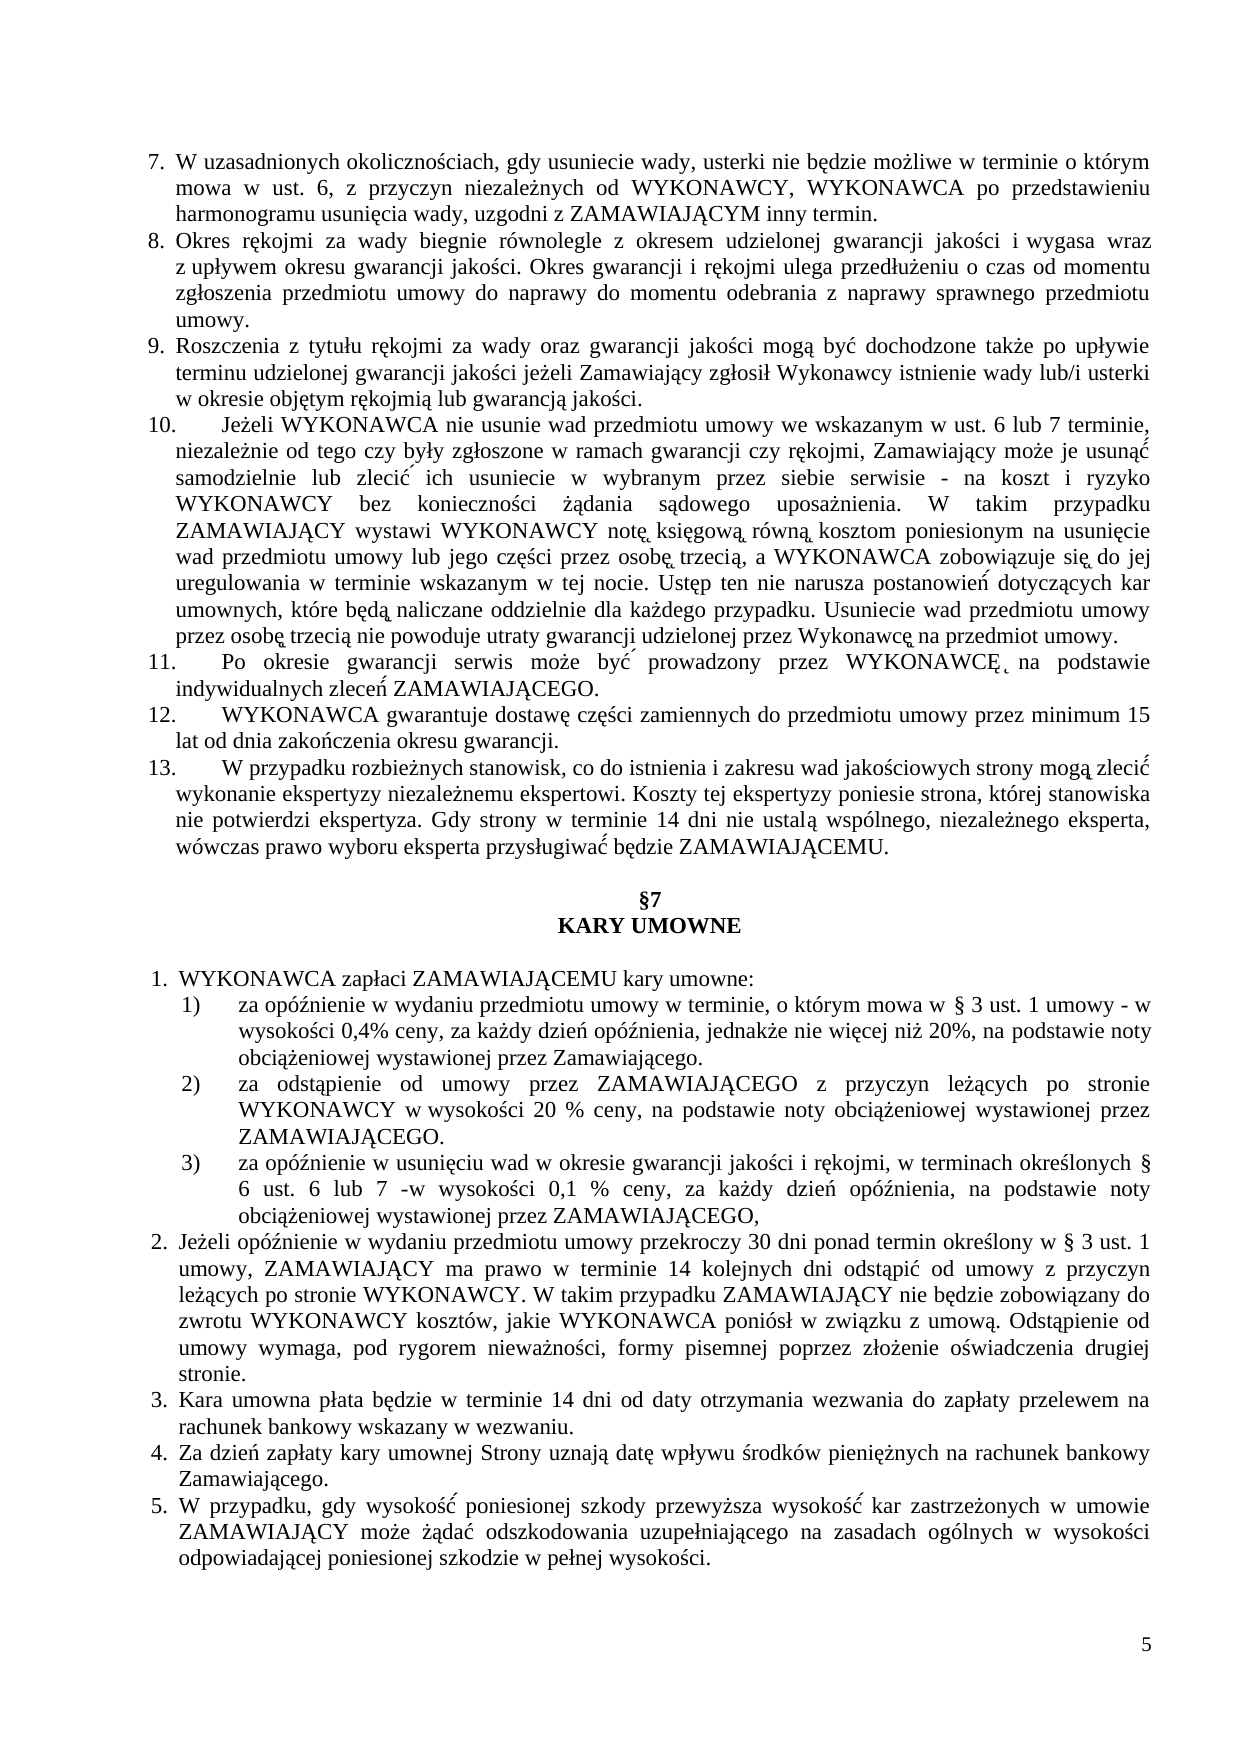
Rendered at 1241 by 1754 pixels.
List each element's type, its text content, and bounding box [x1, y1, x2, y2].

list Jeżeli opóźnienie w wydaniu przedmiotu umowy przekroczy 30 dni ponad termin określony w § 3 ust. 1 umowy, ZAMAWIAJĄCY ma prawo w terminie 14 kolejnych dni odstąpić od umowy z przyczyn leżących po stronie WYKONAWCY. W takim przypadku ZAMAWIAJĄCY nie będzie zobowiązany do zwrotu WYKONAWCY kosztów, jakie WYKONAWCA poniósł w związku z umową. Odstąpienie od umowy wymaga, pod rygorem nieważności, formy pisemnej poprzez złożenie oświadczenia drugiej stronie. [151, 1228, 1152, 1386]
list Jeżeli WYKONAWCA nie usunie wad przedmiotu umowy we wskazanym w ust. 6 lub 7 terminie, niezależnie od tego czy były zgłoszone w ramach gwarancji czy rękojmi, Zamawiający może je usunąć́ samodzielnie lub zlecić́ ich usuniecie w wybranym przez siebie serwisie - na koszt i ryzyko WYKONAWCY bez konieczności żądania sądowego uposażnienia. W takim przypadku ZAMAWIAJĄCY wystawi WYKONAWCY notę̨ księgową̨ równą̨ kosztom poniesionym na usunięcie wad przedmiotu umowy lub jego części przez osobę̨ trzecią, a WYKONAWCA zobowiązuje się̨ do jej uregulowania w terminie wskazanym w tej nocie. Ustęp ten nie narusza postanowień́ dotyczących kar umownych, które będą̨ naliczane oddzielnie dla każdego przypadku. Usuniecie wad przedmiotu umowy przez osobę̨ trzecią nie powoduje utraty gwarancji udzielonej przez Wykonawcę̨ na przedmiot umowy. [148, 411, 1152, 648]
list W przypadku, gdy wysokość́ poniesionej szkody przewyższa wysokość́ kar zastrzeżonych w umowie ZAMAWIAJĄCY może żądać odszkodowania uzupełniającego na zasadach ogólnych w wysokości odpowiadającej poniesionej szkodzie w pełnej wysokości. [151, 1492, 1152, 1571]
list W przypadku rozbieżnych stanowisk, co do istnienia i zakresu wad jakościowych strony mogą̨ zlecić́ wykonanie ekspertyzy niezależnemu ekspertowi. Koszty tej ekspertyzy poniesie strona, której stanowiska nie potwierdzi ekspertyza. Gdy strony w terminie 14 dni nie ustalą wspólnego, niezależnego eksperta, wówczas prawo wyboru eksperta przysługiwać́ będzie ZAMAWIAJĄCEMU. [148, 754, 1152, 859]
list W uzasadnionych okolicznościach, gdy usuniecie wady, usterki nie będzie możliwe w terminie o którym mowa w ust. 6, z przyczyn niezależnych od WYKONAWCY, WYKONAWCA po przedstawieniu harmonogramu usunięcia wady, uzgodni z ZAMAWIAJĄCYM inny termin. [148, 148, 1152, 227]
list za opóźnienie w wydaniu przedmiotu umowy w terminie, o którym mowa w § 3 ust. 1 umowy - w wysokości 0,4% ceny, za każdy dzień opóźnienia, jednakże nie więcej niż 20%, na podstawie noty obciążeniowej wystawionej przez Zamawiającego. [200, 991, 1152, 1070]
list WYKONAWCA gwarantuje dostawę części zamiennych do przedmiotu umowy przez minimum 15 lat od dnia zakończenia okresu gwarancji. [148, 701, 1152, 754]
list Po okresie gwarancji serwis może być́ prowadzony przez WYKONAWCĘ̨ na podstawie indywidualnych zleceń́ ZAMAWIAJĄCEGO. [148, 648, 1152, 701]
list Kara umowna płata będzie w terminie 14 dni od daty otrzymania wezwania do zapłaty przelewem na rachunek bankowy wskazany w wezwaniu. [151, 1386, 1152, 1439]
text §7 [148, 886, 1152, 912]
list Roszczenia z tytułu rękojmi za wady oraz gwarancji jakości mogą być dochodzone także po upływie terminu udzielonej gwarancji jakości jeżeli Zamawiający zgłosił Wykonawcy istnienie wady lub/i usterki w okresie objętym rękojmią lub gwarancją jakości. [148, 332, 1152, 411]
list za odstąpienie od umowy przez ZAMAWIAJĄCEGO z przyczyn leżących po stronie WYKONAWCY w wysokości 20 % ceny, na podstawie noty obciążeniowej wystawionej przez ZAMAWIAJĄCEGO. [200, 1070, 1152, 1149]
list Okres rękojmi za wady biegnie równolegle z okresem udzielonej gwarancji jakości i wygasa wraz z upływem okresu gwarancji jakości. Okres gwarancji i rękojmi ulega przedłużeniu o czas od momentu zgłoszenia przedmiotu umowy do naprawy do momentu odebrania z naprawy sprawnego przedmiotu umowy. [148, 227, 1152, 332]
list za opóźnienie w usunięciu wad w okresie gwarancji jakości i rękojmi, w terminach określonych § 6 ust. 6 lub 7 -w wysokości 0,1 % ceny, za każdy dzień opóźnienia, na podstawie noty obciążeniowej wystawionej przez ZAMAWIAJĄCEGO, [200, 1149, 1152, 1228]
list Za dzień zapłaty kary umownej Strony uznają datę wpływu środków pieniężnych na rachunek bankowy Zamawiającego. [151, 1439, 1152, 1492]
list WYKONAWCA zapłaci ZAMAWIAJĄCEMU kary umowne: [151, 965, 1152, 991]
text KARY UMOWNE [148, 912, 1152, 938]
